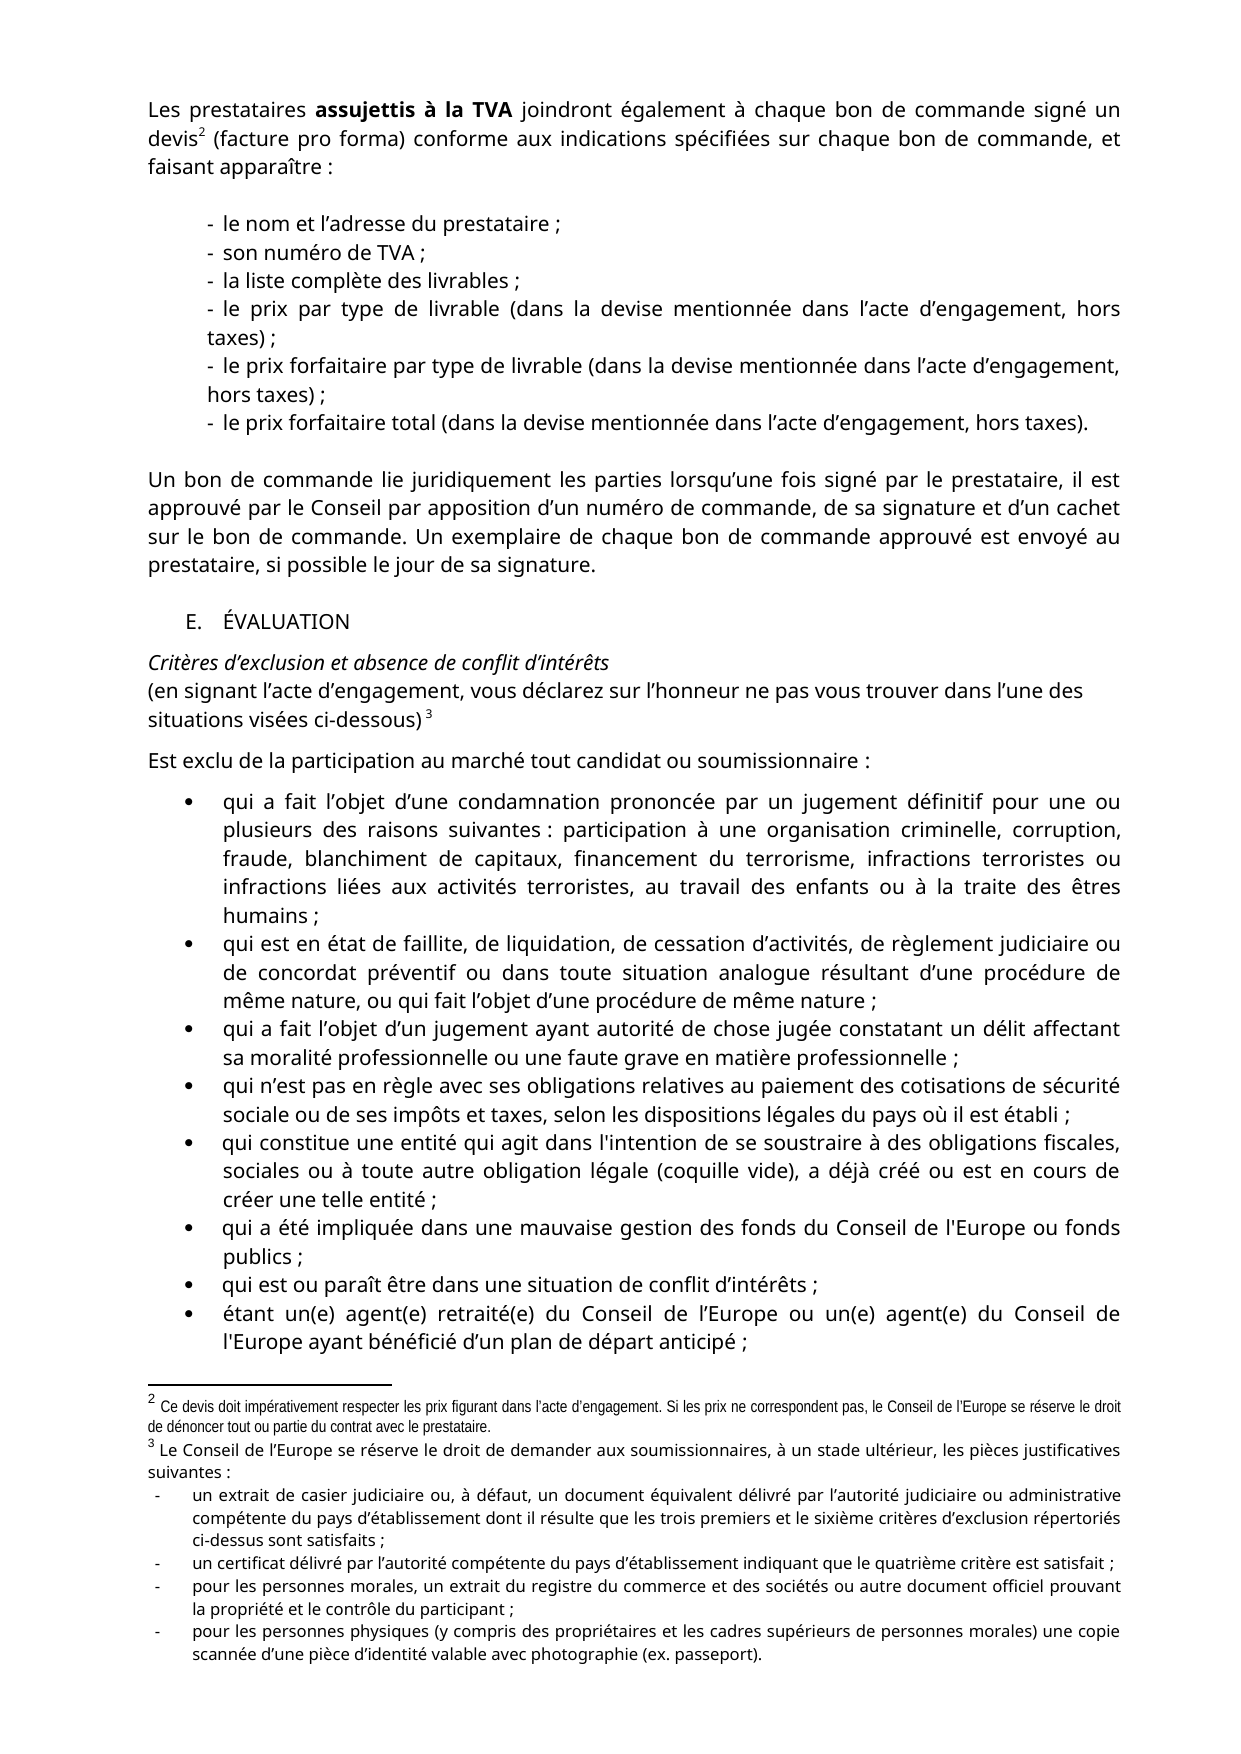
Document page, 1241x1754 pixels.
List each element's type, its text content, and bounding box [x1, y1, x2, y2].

list qui est en état de faillite, de liquidation, de cessation d’activités, de règlement judiciaire ou de concordat préventif ou dans toute situation analogue résultant d’une procédure de même nature, ou qui fait l’objet d’une procédure de même nature ; [185, 929, 1122, 1014]
text - son numéro de TVA ; [207, 238, 1122, 266]
text Les prestataires assujettis à la TVA joindront également à chaque bon de commande signé un devis (facture pro forma) conforme aux indications spécifiées sur chaque bon de commande, et faisant apparaître : [148, 95, 1122, 181]
text - le prix forfaitaire total (dans la devise mentionnée dans l’acte d’engagement, hors taxes). [207, 408, 1122, 437]
list ÉVALUATION [185, 607, 1122, 636]
text - le prix forfaitaire par type de livrable (dans la devise mentionnée dans l’acte d’engagement, hors taxes) ; [207, 351, 1122, 408]
text - le prix par type de livrable (dans la devise mentionnée dans l’acte d’engagement, hors taxes) ; [207, 294, 1122, 351]
list qui a été impliquée dans une mauvaise gestion des fonds du Conseil de l'Europe ou fonds publics ; [185, 1213, 1122, 1270]
list qui a fait l’objet d’un jugement ayant autorité de chose jugée constatant un délit affectant sa moralité professionnelle ou une faute grave en matière professionnelle ; [185, 1014, 1122, 1071]
text Critères d’exclusion et absence de conflit d’intérêts [148, 648, 1122, 677]
text (en signant l’acte d’engagement, vous déclarez sur l’honneur ne pas vous trouver dans l’une des situations visées ci-dessous) [148, 677, 1122, 733]
text Est exclu de la participation au marché tout candidat ou soumissionnaire : [148, 746, 1122, 774]
list qui constitue une entité qui agit dans l'intention de se soustraire à des obligations fiscales, sociales ou à toute autre obligation légale (coquille vide), a déjà créé ou est en cours de créer une telle entité ; [185, 1128, 1122, 1213]
text - le nom et l’adresse du prestataire ; [207, 209, 1122, 238]
text - la liste complète des livrables ; [207, 266, 1122, 294]
text Un bon de commande lie juridiquement les parties lorsqu’une fois signé par le prestataire, il est approuvé par le Conseil par apposition d’un numéro de commande, de sa signature et d’un cachet sur le bon de commande. Un exemplaire de chaque bon de commande approuvé est envoyé au prestataire, si possible le jour de sa signature. [148, 465, 1122, 579]
list qui est ou paraît être dans une situation de conflit d’intérêts ; [185, 1270, 1122, 1299]
list qui n’est pas en règle avec ses obligations relatives au paiement des cotisations de sécurité sociale ou de ses impôts et taxes, selon les dispositions légales du pays où il est établi ; [185, 1071, 1122, 1128]
list qui a fait l’objet d’une condamnation prononcée par un jugement définitif pour une ou plusieurs des raisons suivantes : participation à une organisation criminelle, corruption, fraude, blanchiment de capitaux, financement du terrorisme, infractions terroristes ou infractions liées aux activités terroristes, au travail des enfants ou à la traite des êtres humains ; [185, 787, 1122, 929]
list étant un(e) agent(e) retraité(e) du Conseil de l’Europe ou un(e) agent(e) du Conseil de l'Europe ayant bénéficié d’un plan de départ anticipé ; [185, 1299, 1122, 1356]
